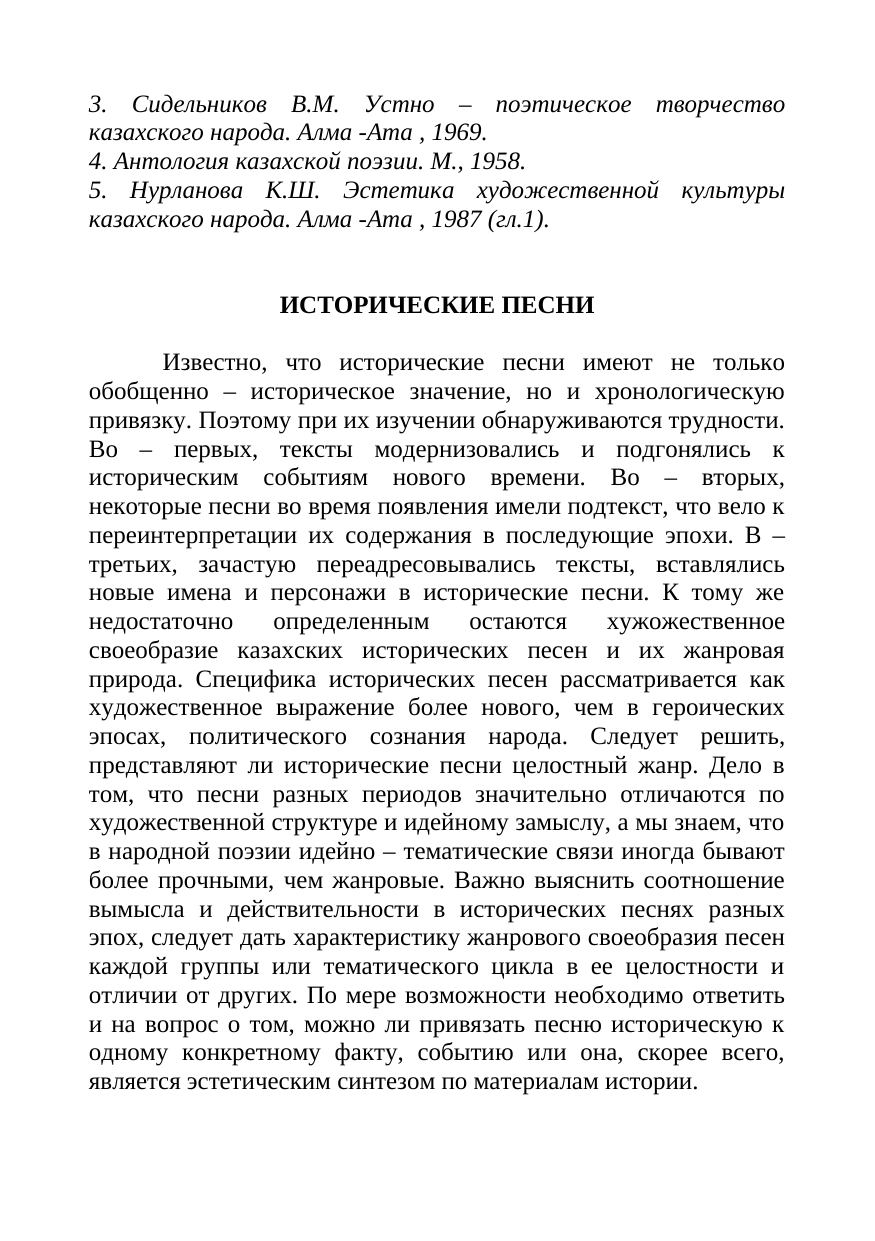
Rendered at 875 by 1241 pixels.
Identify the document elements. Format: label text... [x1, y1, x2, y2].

text 3. Сидельников В.М. Устно – поэтическое творчество казахского народа. Алма -Ата , 1969. [89, 89, 785, 146]
text 4. Антология казахской поэзии. М., 1958. [89, 146, 785, 175]
text Известно, что исторические песни имеют не только обобщенно – историческое значение, но и хронологическую привязку. Поэтому при их изучении обнаруживаются трудности. Во – первых, тексты модернизовались и подгонялись к историческим событиям нового времени. Во – вторых, некоторые песни во время появления имели подтекст, что вело к переинтерпретации их содержания в последующие эпохи. В – третьих, зачастую переадресовывались тексты, вставлялись новые имена и персонажи в исторические песни. К тому же недостаточно определенным остаются хужожественное своеобразие казахских исторических песен и их жанровая природа. Специфика исторических песен рассматривается как художественное выражение более нового, чем в героических эпосах, политического сознания народа. Следует решить, представляют ли исторические песни целостный жанр. Дело в том, что песни разных периодов значительно отличаются по художественной структуре и идейному замыслу, а мы знаем, что в народной поэзии идейно – тематические связи иногда бывают более прочными, чем жанровые. Важно выяснить соотношение вымысла и действительности в исторических песнях разных эпох, следует дать характеристику жанрового своеобразия песен каждой группы или тематического цикла в ее целостности и отличии от других. По мере возможности необходимо ответить и на вопрос о том, можно ли привязать песню историческую к одному конкретному факту, событию или она, скорее всего, является эстетическим синтезом по материалам истории. [89, 347, 785, 1095]
text ИСТОРИЧЕСКИЕ ПЕСНИ [89, 290, 785, 319]
text 5. Нурланова К.Ш. Эстетика художественной культуры казахского народа. Алма -Ата , 1987 (гл.1). [89, 175, 785, 232]
